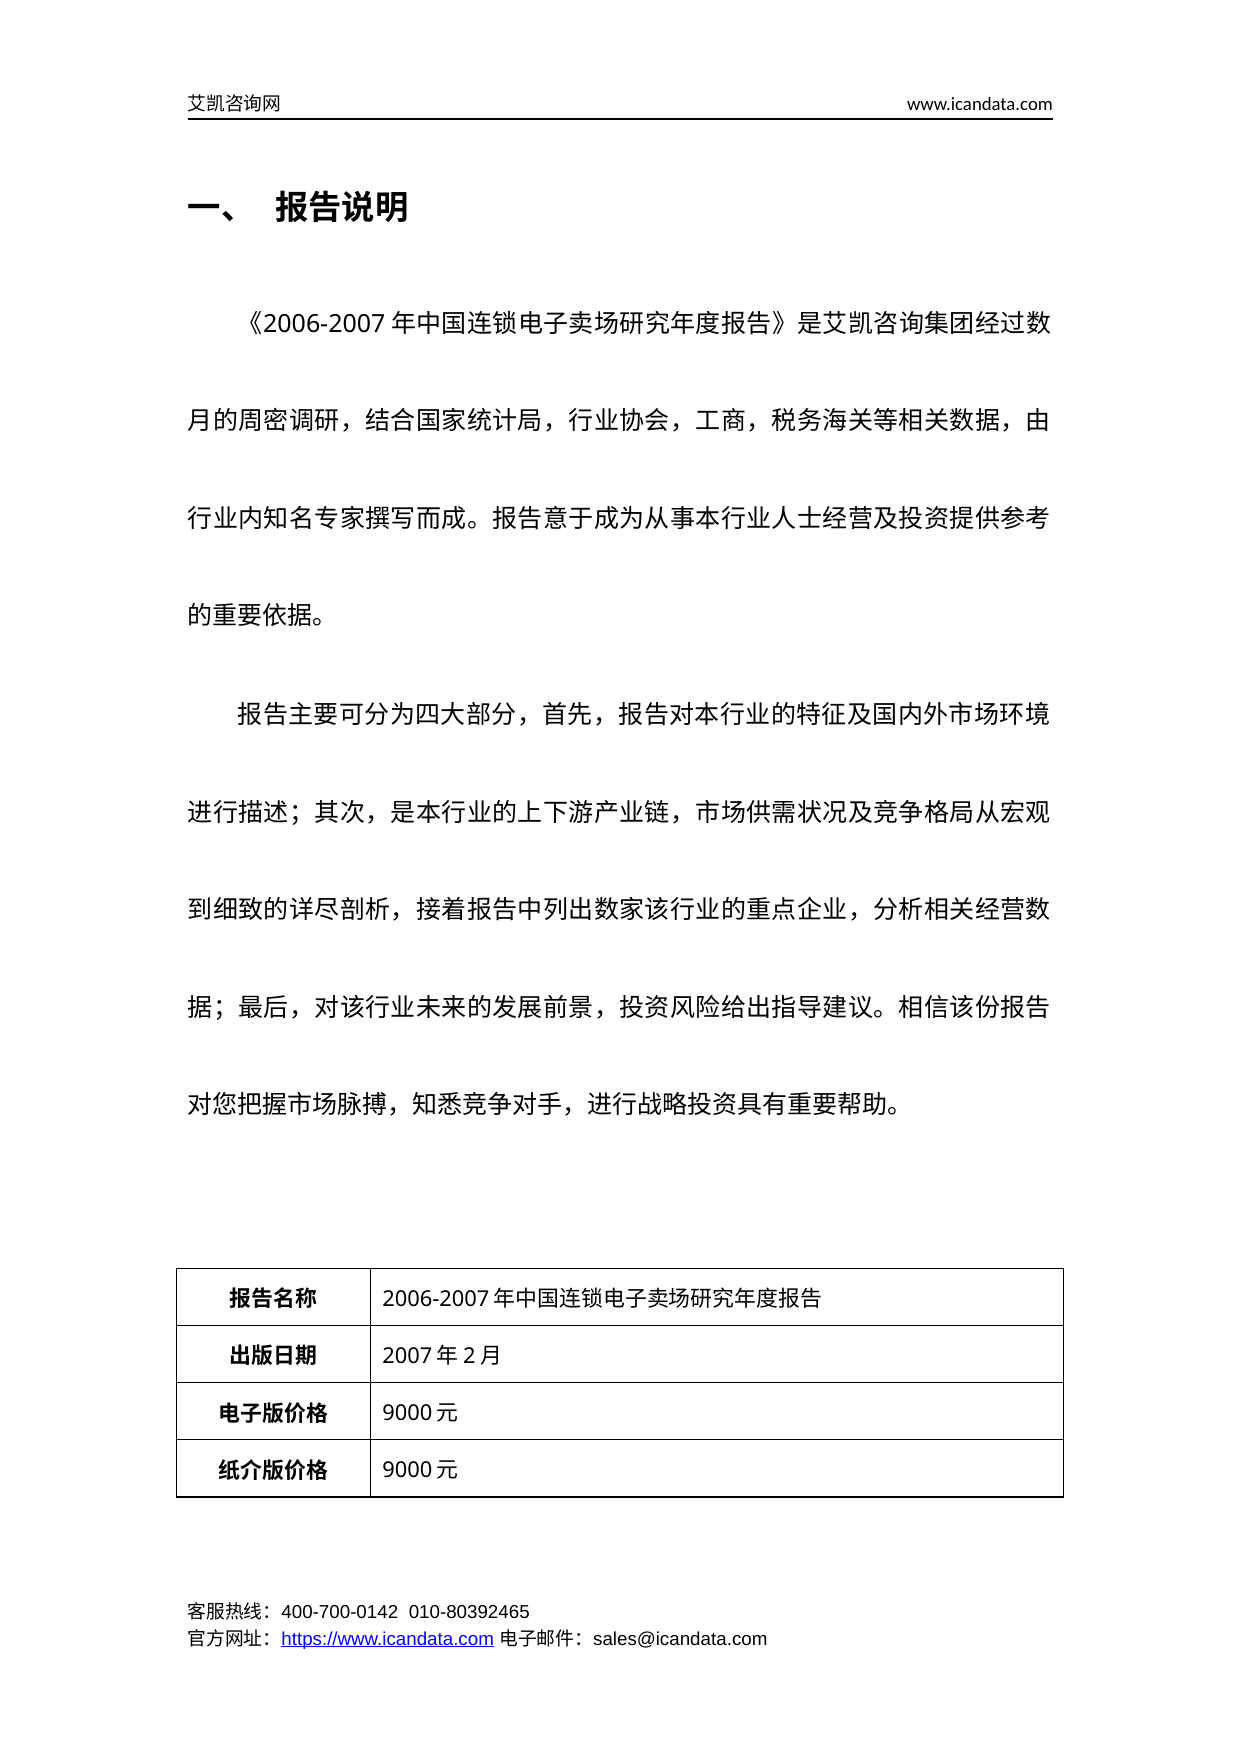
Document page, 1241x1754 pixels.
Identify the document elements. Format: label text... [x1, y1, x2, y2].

table_cell 2007年2月 [371, 1326, 1063, 1382]
table_cell 出版日期 [177, 1326, 370, 1382]
table_header 报告名称 [177, 1269, 370, 1325]
table_cell 纸介版价格 [177, 1440, 370, 1496]
table_cell 9000元 [371, 1440, 1063, 1496]
table_cell 电子版价格 [177, 1383, 370, 1439]
table_cell 9000元 [371, 1383, 1063, 1439]
subtitle 报告说明 [187, 172, 1053, 237]
text 《2006-2007年中国连锁电子卖场研究年度报告》是艾凯咨询集团经过数月的周密调研，结合国家统计局，行业协会，工商，税务海关等相关数据，由行业内知名专家撰写而成。报告意于成为从事本行业人士经营及投资提供参考的重要依据。 [187, 289, 1053, 646]
table_header 2006-2007年中国连锁电子卖场研究年度报告 [371, 1269, 1063, 1325]
text 报告主要可分为四大部分，首先，报告对本行业的特征及国内外市场环境进行描述；其次，是本行业的上下游产业链，市场供需状况及竞争格局从宏观到细致的详尽剖析，接着报告中列出数家该行业的重点企业，分析相关经营数据；最后，对该行业未来的发展前景，投资风险给出指导建议。相信该份报告对您把握市场脉搏，知悉竞争对手，进行战略投资具有重要帮助。 [187, 681, 1053, 1136]
